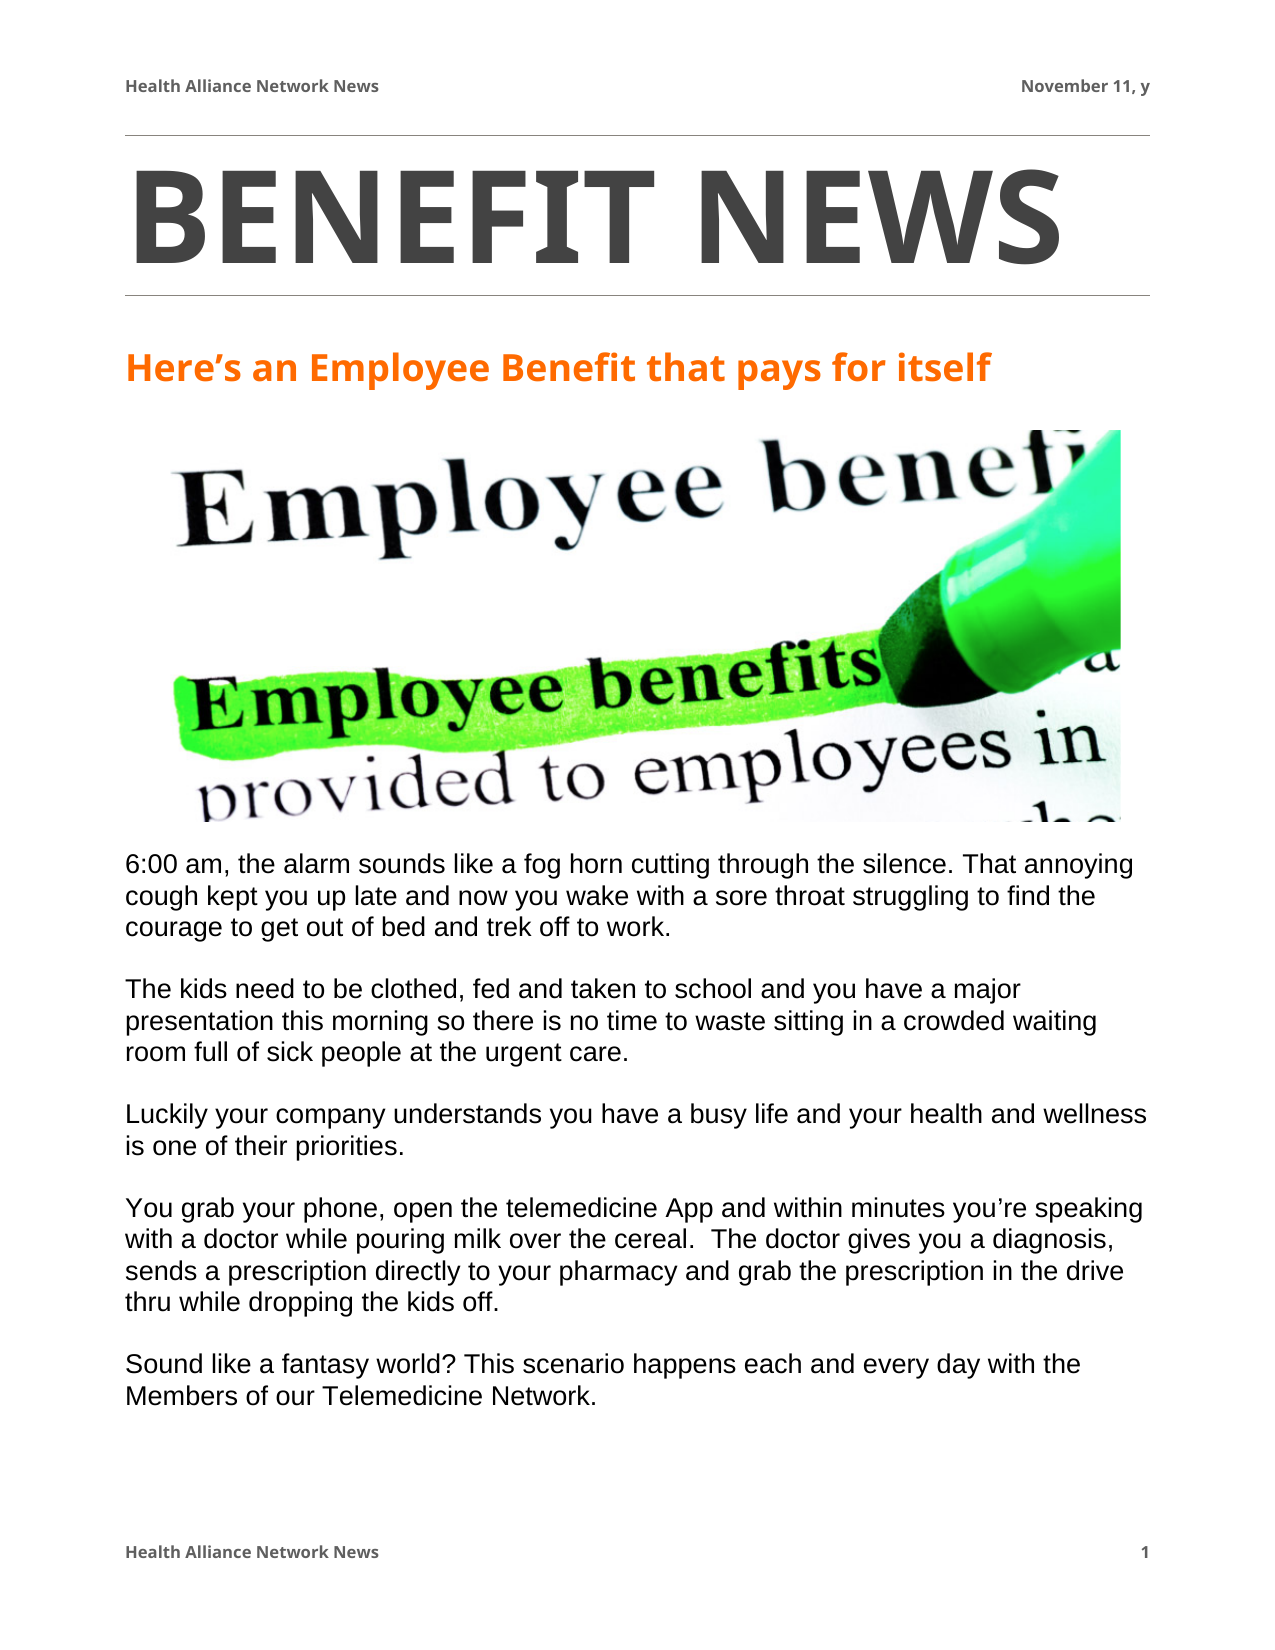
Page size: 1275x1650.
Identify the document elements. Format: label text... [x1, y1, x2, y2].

text You grab your phone, open the telemedicine App and within minutes you’re speaking with a doctor while pouring milk over the cereal. The doctor gives you a diagnosis, sends a prescription directly to your pharmacy and grab the prescription in the drive thru while dropping the kids off. [125, 1192, 1150, 1348]
text Sound like a fantasy world? This scenario happens each and every day with the Members of our Telemedicine Network. [125, 1348, 1150, 1479]
text Luckily your company understands you have a busy life and your health and wellness is one of their priorities. [125, 1098, 1150, 1192]
picture [141, 430, 1121, 822]
text The kids need to be clothed, fed and taken to school and you have a major presentation this morning so there is no time to waste sitting in a crowded waiting room full of sick people at the urgent care. [125, 973, 1150, 1098]
text Here’s an Employee Benefit that pays for itself [125, 342, 1150, 393]
title BENEFIT NEWS [125, 136, 1150, 295]
